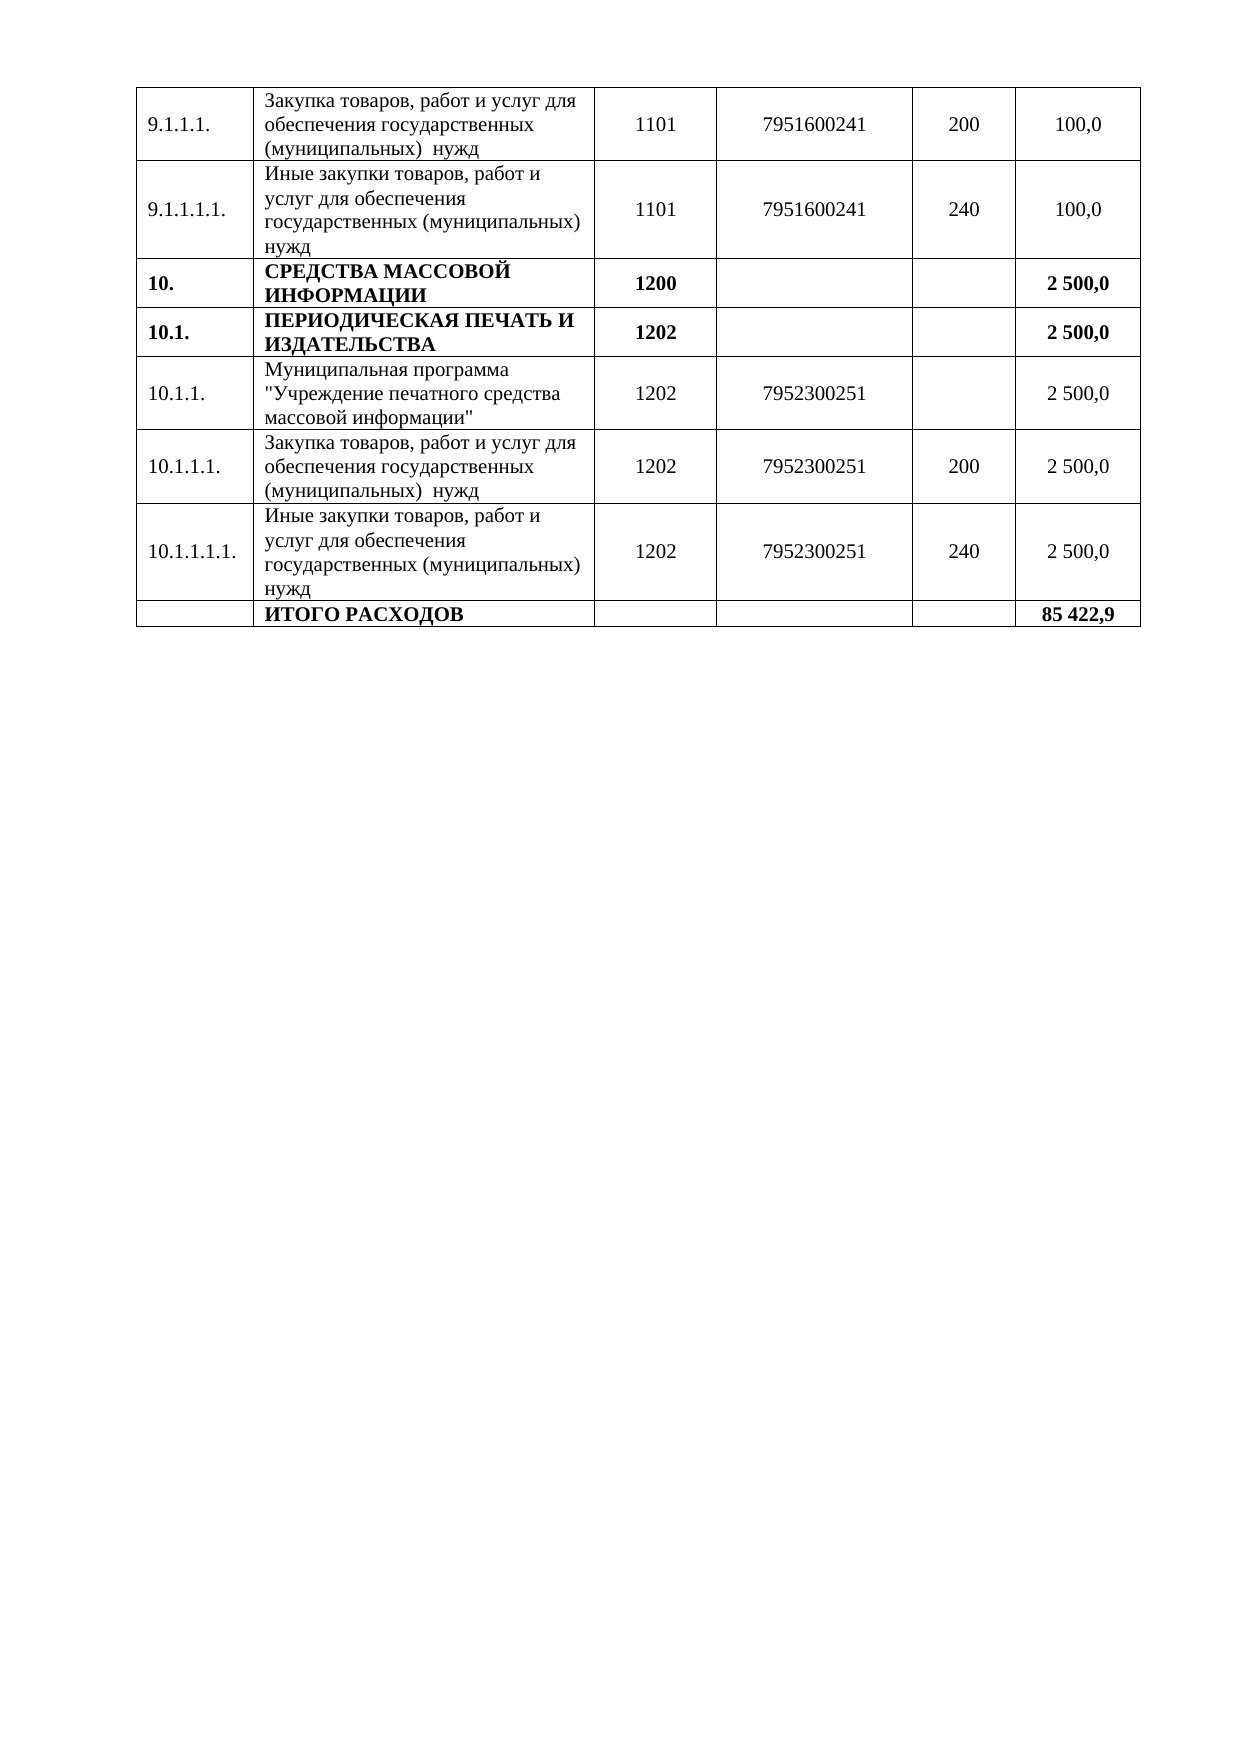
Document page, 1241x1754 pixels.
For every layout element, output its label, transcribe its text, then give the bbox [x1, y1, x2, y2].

table_cell 10.1.1. [137, 357, 253, 429]
table_cell [717, 601, 912, 626]
table_cell 9.1.1.1. [137, 88, 253, 160]
table_cell [137, 601, 253, 626]
table_cell 2 500,0 [1016, 430, 1140, 502]
table_cell 10.1.1.1. [137, 430, 253, 502]
table_cell 100,0 [1016, 88, 1140, 160]
table_cell 240 [913, 161, 1015, 258]
table_cell Иные закупки товаров, работ и услуг для обеспечения государственных (муниципальных) нужд [254, 504, 594, 600]
table_cell 1202 [595, 308, 716, 356]
table_cell 10.1.1.1.1. [137, 504, 253, 600]
table_cell 2 500,0 [1016, 259, 1140, 307]
table_cell [717, 308, 912, 356]
table_cell 7951600241 [717, 161, 912, 258]
table_cell 1101 [595, 161, 716, 258]
table_cell [913, 357, 1015, 429]
table_cell [717, 259, 912, 307]
table_cell [913, 259, 1015, 307]
table_cell 200 [913, 430, 1015, 502]
table_cell ИТОГО РАСХОДОВ [254, 601, 594, 626]
table_cell 1101 [595, 88, 716, 160]
table_cell 7951600241 [717, 88, 912, 160]
table_cell [913, 308, 1015, 356]
table_cell 1202 [595, 430, 716, 502]
table_cell 2 500,0 [1016, 308, 1140, 356]
table_cell СРЕДСТВА МАССОВОЙ ИНФОРМАЦИИ [254, 259, 594, 307]
table_cell [913, 601, 1015, 626]
table_cell 200 [913, 88, 1015, 160]
table_cell 1200 [595, 259, 716, 307]
table_cell Закупка товаров, работ и услуг для обеспечения государственных (муниципальных) нужд [254, 88, 594, 160]
table_cell Закупка товаров, работ и услуг для обеспечения государственных (муниципальных) нужд [254, 430, 594, 502]
table_cell Иные закупки товаров, работ и услуг для обеспечения государственных (муниципальных) нужд [254, 161, 594, 258]
table_cell 1202 [595, 504, 716, 600]
table_cell Муниципальная программа "Учреждение печатного средства массовой информации" [254, 357, 594, 429]
table_cell 240 [913, 504, 1015, 600]
table_cell [595, 601, 716, 626]
table_cell 2 500,0 [1016, 357, 1140, 429]
table_cell 10. [137, 259, 253, 307]
table_cell 7952300251 [717, 430, 912, 502]
table_cell 10.1. [137, 308, 253, 356]
table_cell 1202 [595, 357, 716, 429]
table_cell 9.1.1.1.1. [137, 161, 253, 258]
table_cell 85 422,9 [1016, 601, 1140, 626]
table_cell ПЕРИОДИЧЕСКАЯ ПЕЧАТЬ И ИЗДАТЕЛЬСТВА [254, 308, 594, 356]
table_cell 7952300251 [717, 504, 912, 600]
table_cell 2 500,0 [1016, 504, 1140, 600]
table_cell 7952300251 [717, 357, 912, 429]
table_cell 100,0 [1016, 161, 1140, 258]
